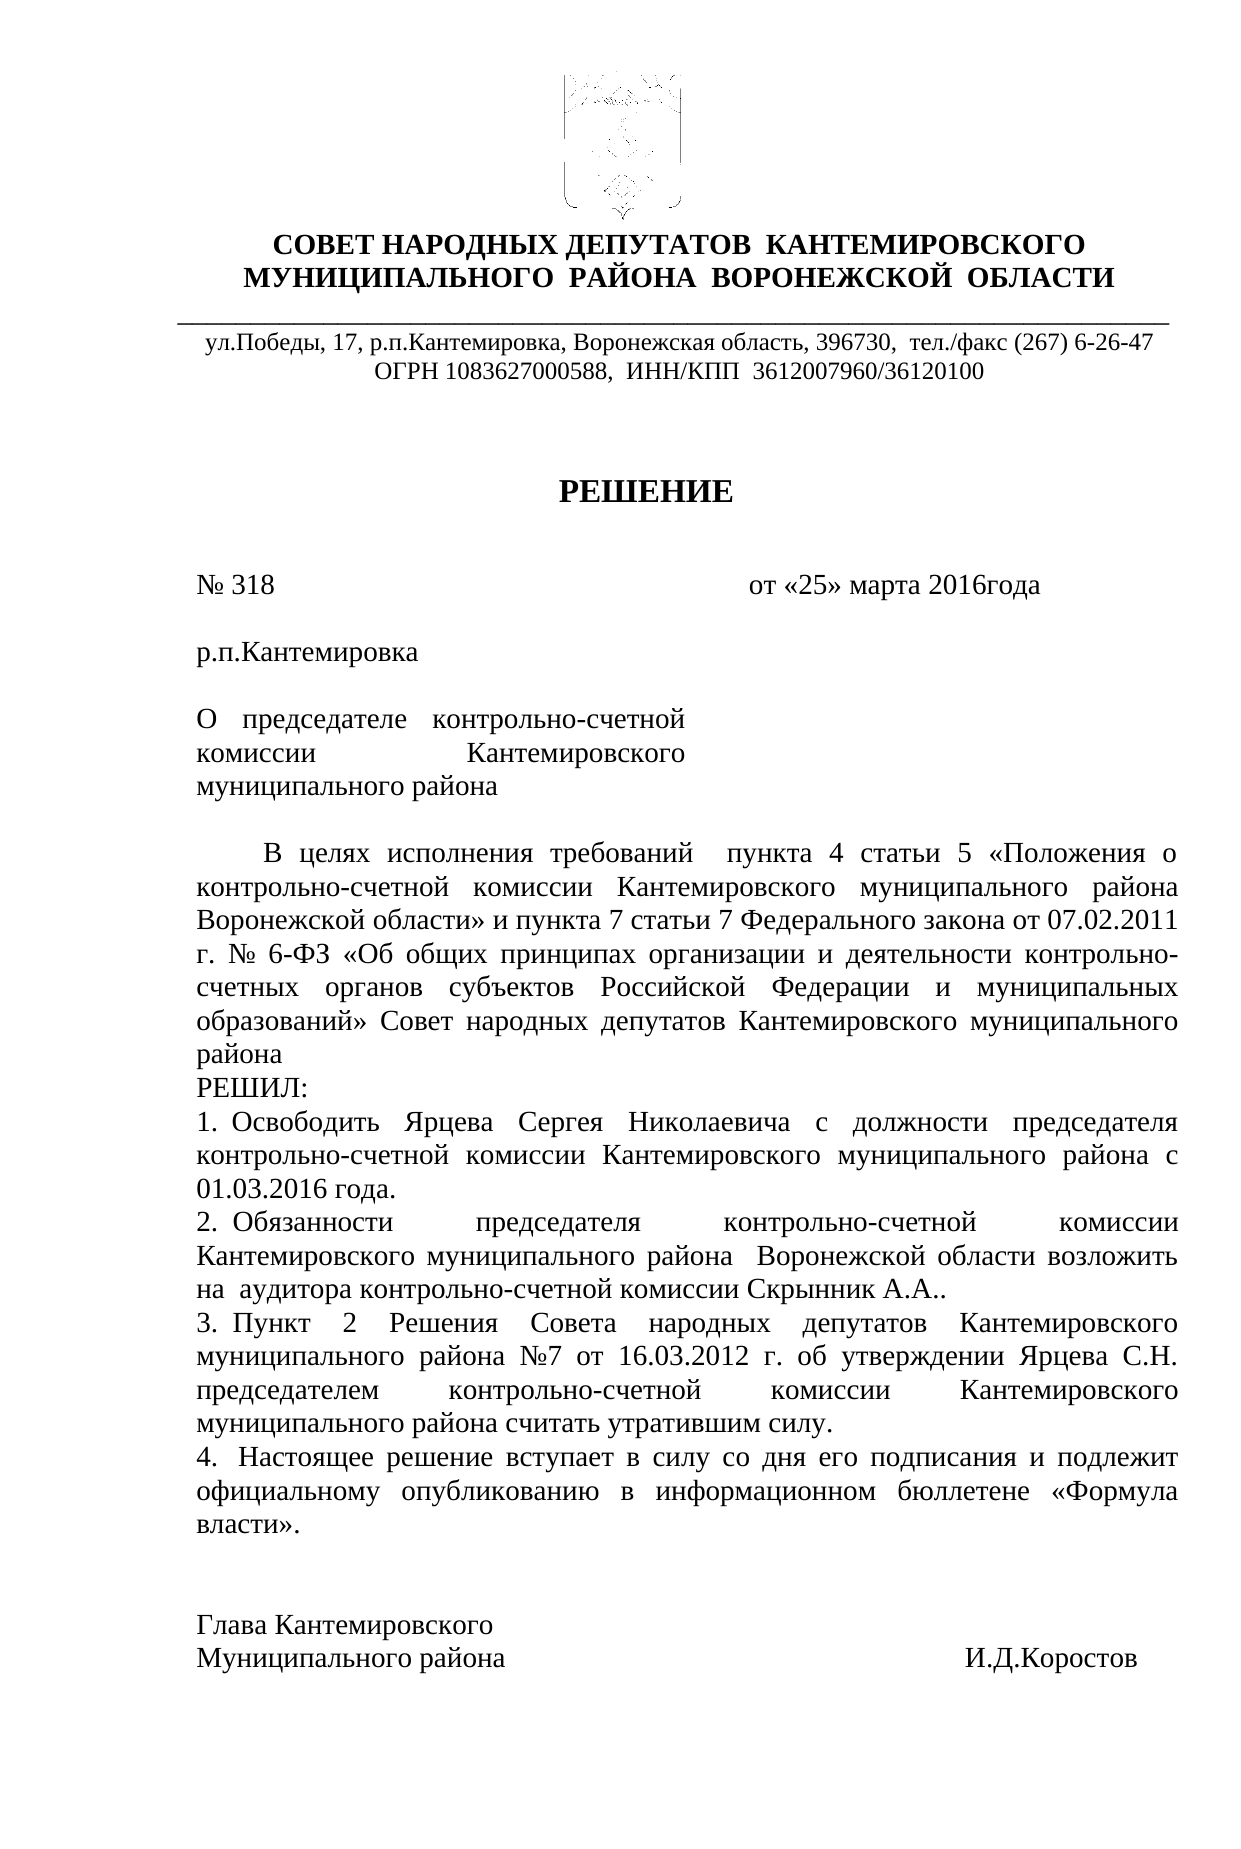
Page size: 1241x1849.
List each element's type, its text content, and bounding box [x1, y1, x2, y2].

text Муниципального района И.Д.Коростов [196, 1640, 1179, 1674]
text Глава Кантемировского [196, 1607, 1179, 1640]
list Освободить Ярцева Сергея Николаевича с должности председателя контрольно-счетной комиссии Кантемировского муниципального района с 01.03.2016 года. [196, 1104, 1179, 1204]
text № 318 от «25» марта 2016года [196, 567, 1181, 601]
text В целях исполнения требований пункта 4 статьи 5 «Положения о контрольно-счетной комиссии Кантемировского муниципального района Воронежской области» и пункта 7 статьи 7 Федерального закона от 07.02.2011 г. № 6-ФЗ «Об общих принципах организации и деятельности контрольно-счетных органов субъектов Российской Федерации и муниципальных образований» Совет народных депутатов Кантемировского муниципального района [196, 835, 1179, 1070]
text ____________________________________________________________________ [177, 294, 1181, 327]
subtitle МУНИЦИПАЛЬНОГО РАЙОНА ВОРОНЕЖСКОЙ ОБЛАСТИ [177, 260, 1181, 294]
text ул.Победы, 17, р.п.Кантемировка, Воронежская область, 396730, тел./факс (267) 6-26-47 [177, 327, 1181, 356]
text О председателе контрольно-счетной комиссии Кантемировского муниципального района [196, 701, 685, 802]
text РЕШЕНИЕ [177, 471, 1181, 509]
list Настоящее решение вступает в силу со дня его подписания и подлежит официальному опубликованию в информационном бюллетене «Формула власти». [196, 1439, 1179, 1540]
list Обязанности председателя контрольно-счетной комиссии Кантемировского муниципального района Воронежской области возложить на аудитора контрольно-счетной комиссии Скрынник А.А.. [196, 1204, 1179, 1305]
text РЕШИЛ: [196, 1070, 1181, 1104]
list Пункт 2 Решения Совета народных депутатов Кантемировского муниципального района №7 от 16.03.2012 г. об утверждении Ярцева С.Н. председателем контрольно-счетной комиссии Кантемировского муниципального района считать утратившим силу. [196, 1305, 1179, 1439]
text ОГРН 1083627000588, ИНН/КПП 3612007960/36120100 [177, 356, 1181, 385]
text р.п.Кантемировка [196, 634, 1181, 668]
subtitle СОВЕТ НАРОДНЫХ ДЕПУТАТОВ КАНТЕМИРОВСКОГО [177, 227, 1181, 260]
